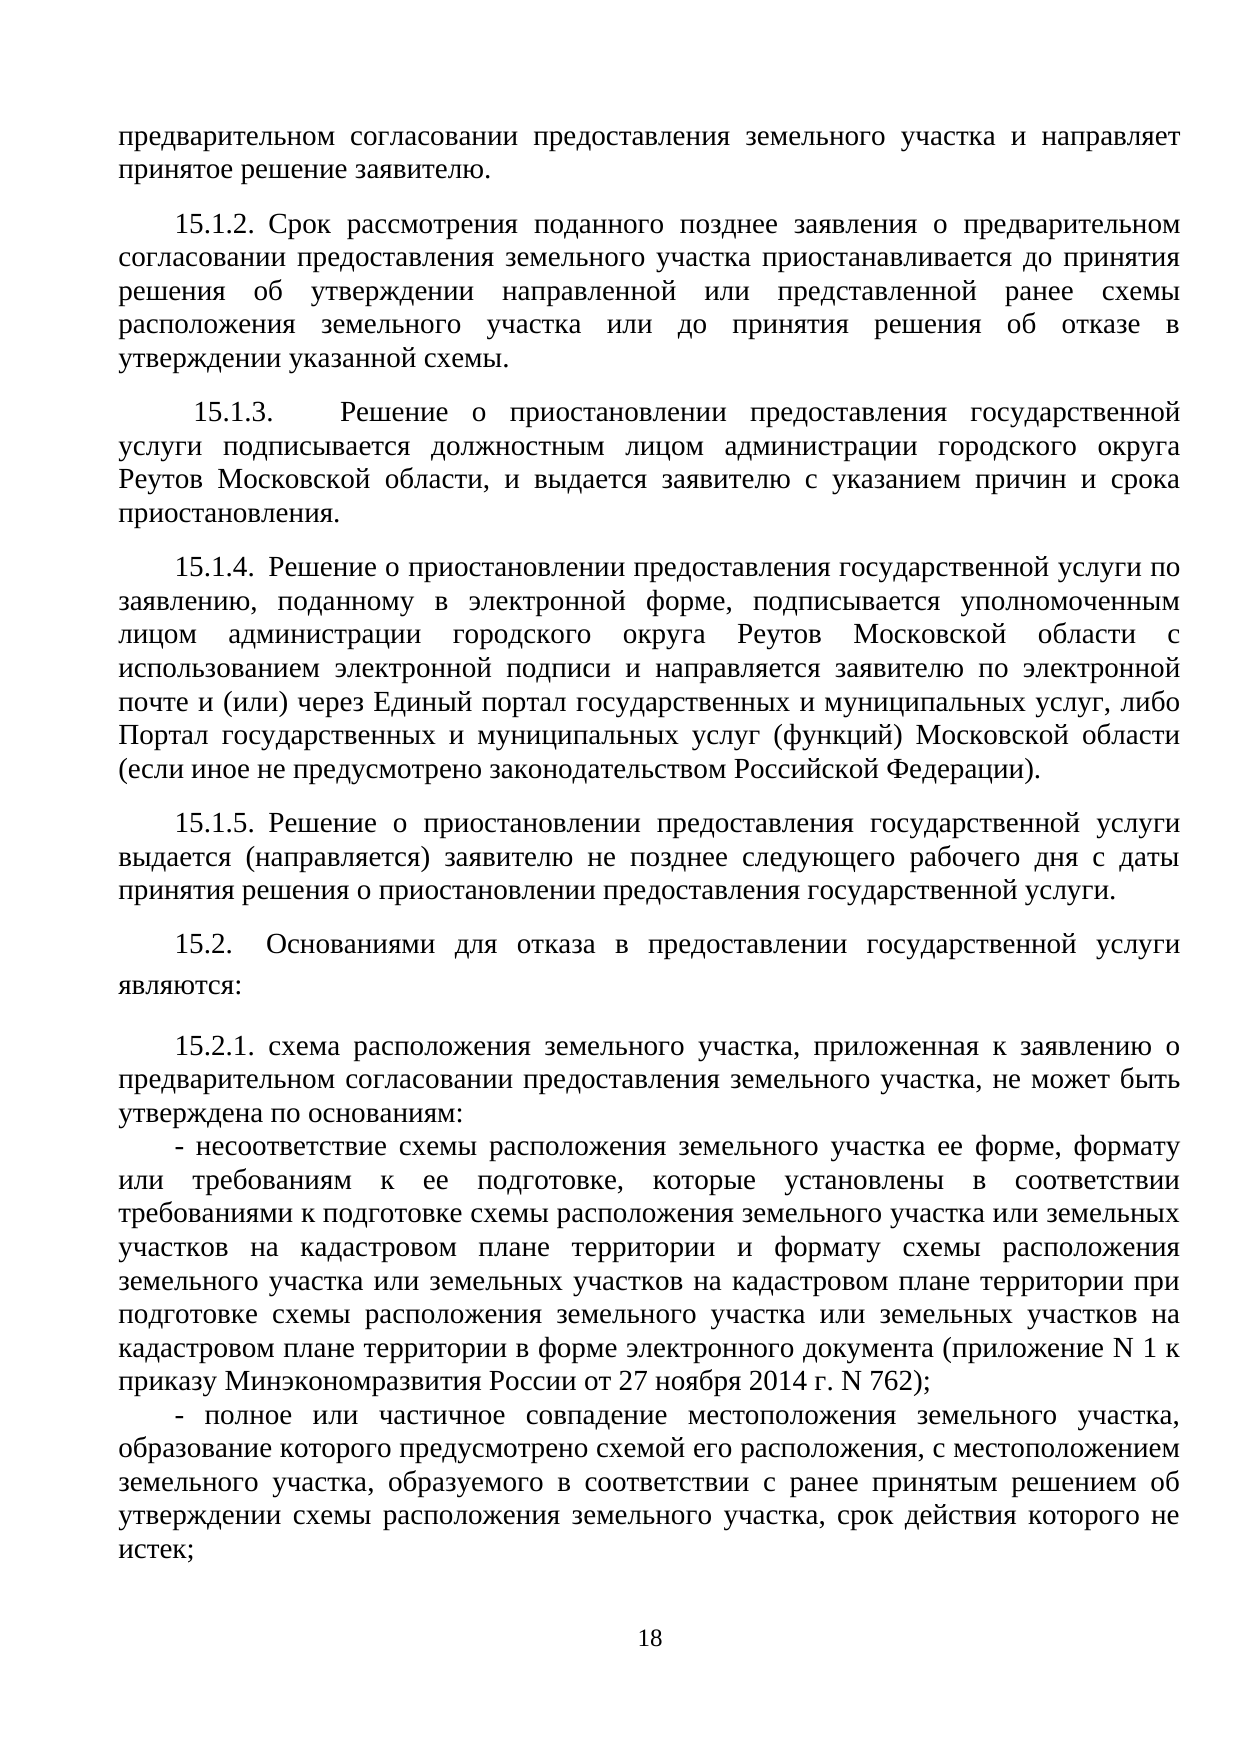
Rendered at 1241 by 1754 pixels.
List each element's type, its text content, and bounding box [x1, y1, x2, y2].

list Основаниями для отказа в предоставлении государственной услуги являются: [118, 927, 1181, 1000]
list схема расположения земельного участка, приложенная к заявлению о предварительном согласовании предоставления земельного участка, не может быть утверждена по основаниям: [118, 1028, 1181, 1128]
text - несоответствие схемы расположения земельного участка ее форме, формату или требованиям к ее подготовке, которые установлены в соответствии требованиями к подготовке схемы расположения земельного участка или земельных участков на кадастровом плане территории и формату схемы расположения земельного участка или земельных участков на кадастровом плане территории при подготовке схемы расположения земельного участка или земельных участков на кадастровом плане территории в форме электронного документа (приложение N 1 к приказу Минэкономразвития России от 27 ноября 2014 г. N 762); [118, 1128, 1181, 1397]
list Срок рассмотрения поданного позднее заявления о предварительном согласовании предоставления земельного участка приостанавливается до принятия решения об утверждении направленной или представленной ранее схемы расположения земельного участка или до принятия решения об отказе в утверждении указанной схемы. [118, 206, 1181, 374]
list Решение о приостановлении предоставления государственной услуги выдается (направляется) заявителю не позднее следующего рабочего дня с даты принятия решения о приостановлении предоставления государственной услуги. [118, 805, 1181, 906]
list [118, 118, 1181, 185]
text - полное или частичное совпадение местоположения земельного участка, образование которого предусмотрено схемой его расположения, с местоположением земельного участка, образуемого в соответствии с ранее принятым решением об утверждении схемы расположения земельного участка, срок действия которого не истек; [118, 1397, 1181, 1564]
list Решение о приостановлении предоставления государственной услуги по заявлению, поданному в электронной форме, подписывается уполномоченным лицом администрации городского округа Реутов Московской области с использованием электронной подписи и направляется заявителю по электронной почте и (или) через Единый портал государственных и муниципальных услуг, либо Портал государственных и муниципальных услуг (функций) Московской области (если иное не предусмотрено законодательством Российской Федерации). [118, 549, 1181, 784]
list Решение о приостановлении предоставления государственной услуги подписывается должностным лицом администрации городского округа Реутов Московской области, и выдается заявителю с указанием причин и срока приостановления. [118, 394, 1181, 529]
